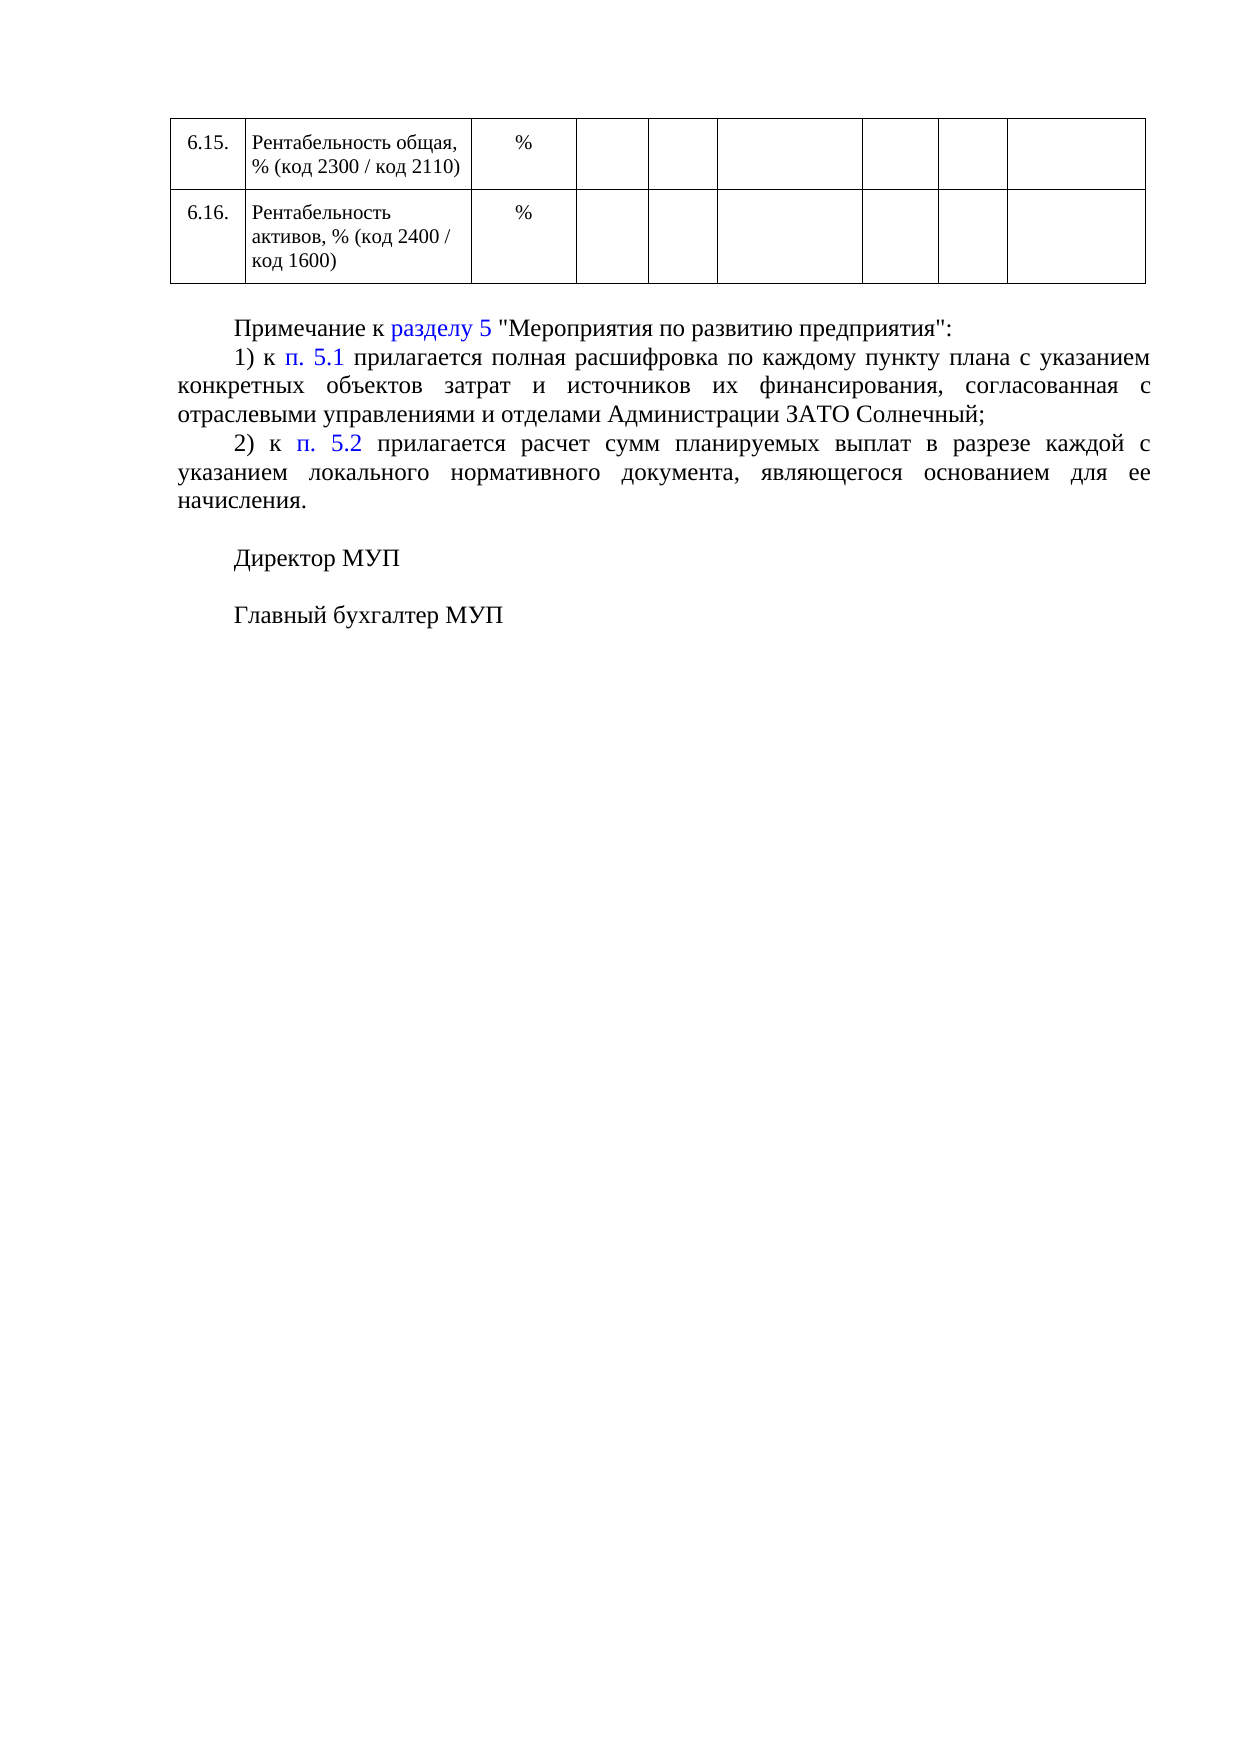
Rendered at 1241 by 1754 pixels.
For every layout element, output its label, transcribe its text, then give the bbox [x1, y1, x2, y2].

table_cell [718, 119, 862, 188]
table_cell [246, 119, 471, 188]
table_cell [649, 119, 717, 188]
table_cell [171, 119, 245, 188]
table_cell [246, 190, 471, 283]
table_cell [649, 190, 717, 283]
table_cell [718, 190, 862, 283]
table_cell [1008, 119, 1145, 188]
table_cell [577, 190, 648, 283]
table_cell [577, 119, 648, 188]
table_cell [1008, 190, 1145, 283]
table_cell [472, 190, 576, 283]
text Примечание к разделу 5 "Мероприятия по развитию предприятия": [177, 313, 1152, 342]
text 1) к п. 5.1 прилагается полная расшифровка по каждому пункту плана с указанием конкретных объектов затрат и источников их финансирования, согласованная с отраслевыми управлениями и отделами Администрации ЗАТО Солнечный; [177, 342, 1152, 428]
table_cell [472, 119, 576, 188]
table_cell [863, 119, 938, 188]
text Главный бухгалтер МУП [177, 600, 1152, 629]
text Директор МУП [177, 543, 1152, 572]
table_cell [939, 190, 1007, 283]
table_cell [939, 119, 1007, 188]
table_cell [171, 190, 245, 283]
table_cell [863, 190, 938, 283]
text 2) к п. 5.2 прилагается расчет сумм планируемых выплат в разрезе каждой с указанием локального нормативного документа, являющегося основанием для ее начисления. [177, 428, 1152, 514]
